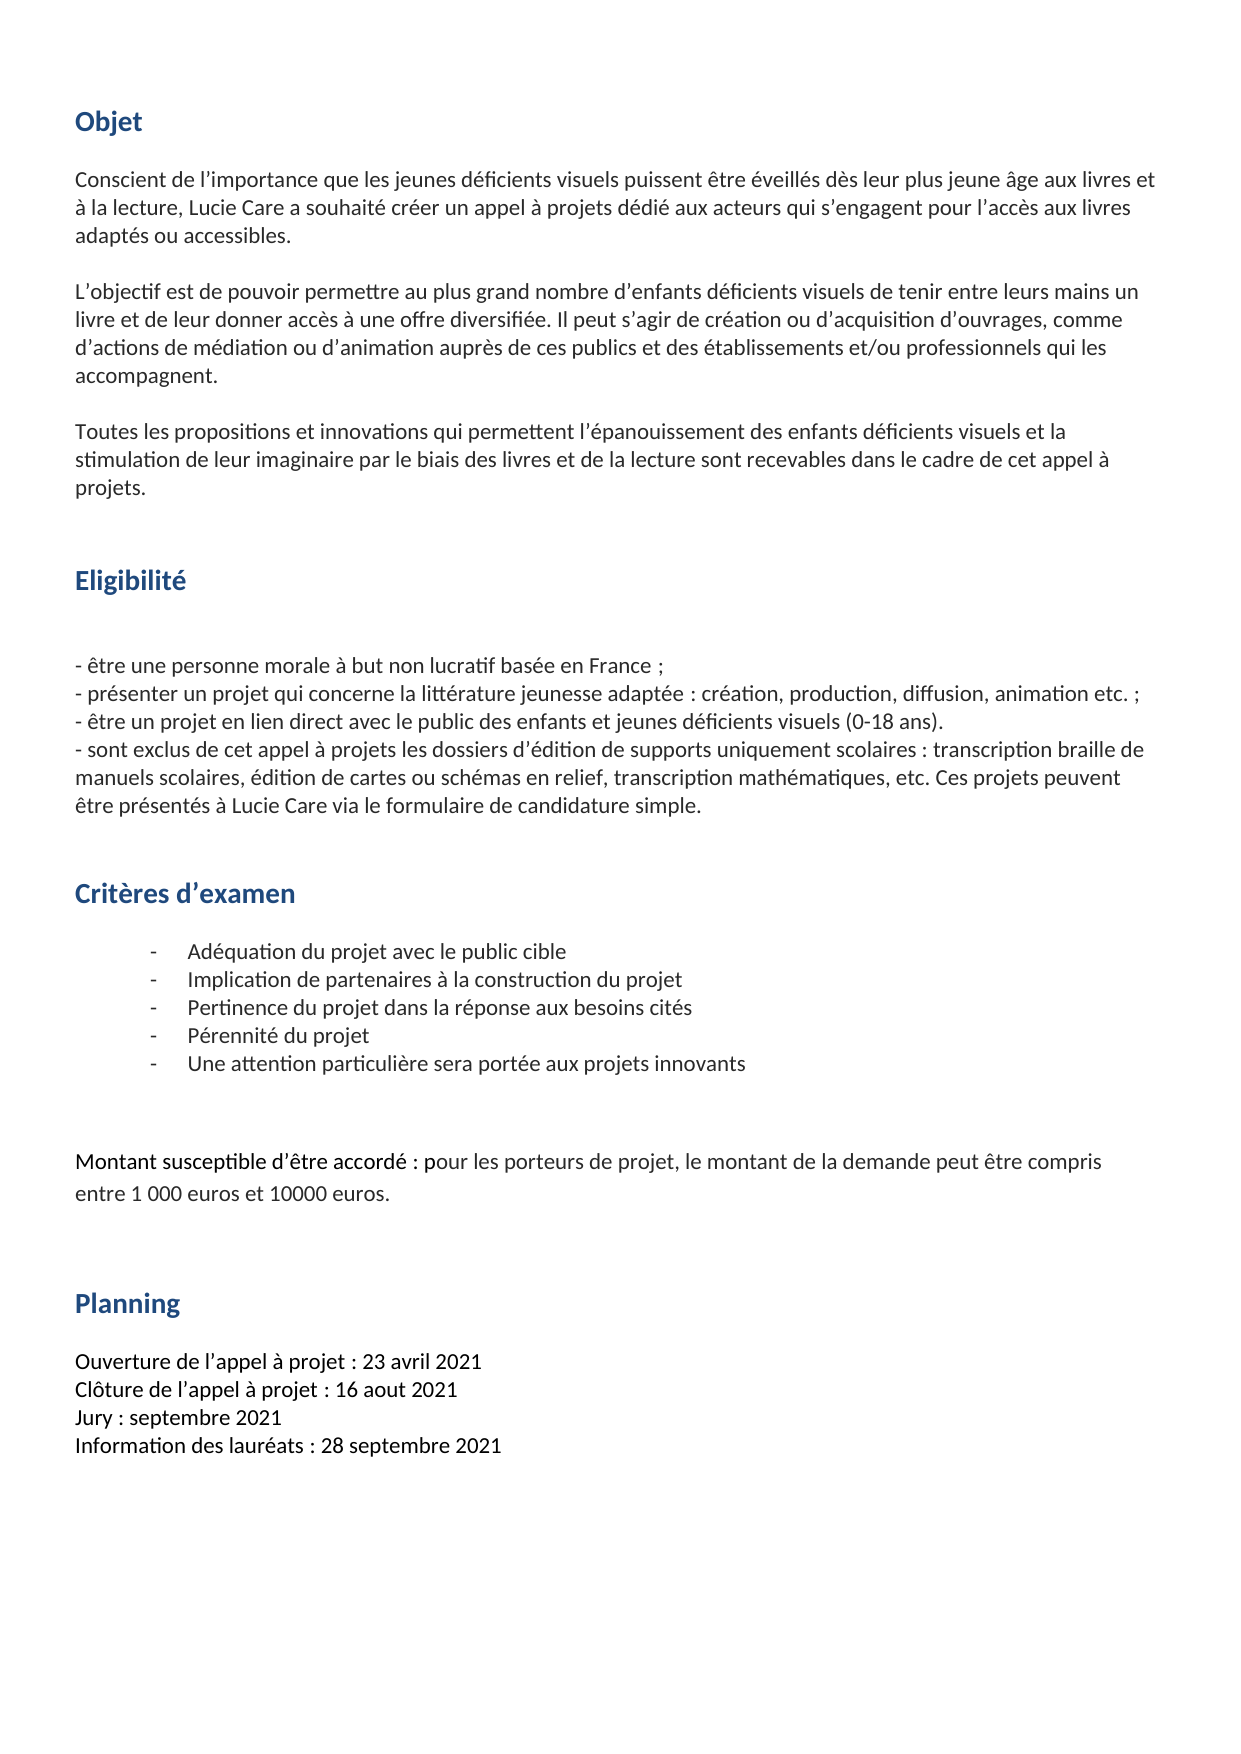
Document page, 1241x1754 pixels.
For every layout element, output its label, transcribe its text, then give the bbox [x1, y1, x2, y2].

text Toutes les propositions et innovations qui permettent l’épanouissement des enfants déficients visuels et la stimulation de leur imaginaire par le biais des livres et de la lecture sont recevables dans le cadre de cet appel à projets. [75, 417, 1165, 501]
text Conscient de l’importance que les jeunes déficients visuels puissent être éveillés dès leur plus jeune âge aux livres et à la lecture, Lucie Care a souhaité créer un appel à projets dédié aux acteurs qui s’engagent pour l’accès aux livres adaptés ou accessibles. [75, 165, 1165, 249]
text L’objectif est de pouvoir permettre au plus grand nombre d’enfants déficients visuels de tenir entre leurs mains un livre et de leur donner accès à une offre diversifiée. Il peut s’agir de création ou d’acquisition d’ouvrages, comme d’actions de médiation ou d’animation auprès de ces publics et des établissements et/ou professionnels qui les accompagnent. [75, 277, 1165, 389]
text Objet [75, 103, 1209, 139]
list Pertinence du projet dans la réponse aux besoins cités [150, 993, 1165, 1021]
text Information des lauréats : 28 septembre 2021 [75, 1431, 1165, 1487]
list Une attention particulière sera portée aux projets innovants [150, 1049, 1165, 1077]
list Pérennité du projet [150, 1021, 1165, 1049]
text Ouverture de l’appel à projet : 23 avril 2021 [75, 1347, 1165, 1375]
text Critères d’examen [75, 876, 1209, 911]
text - être une personne morale à but non lucratif basée en France ; [75, 651, 1165, 679]
text Planning [75, 1285, 1209, 1321]
text - sont exclus de cet appel à projets les dossiers d’édition de supports uniquement scolaires : transcription braille de manuels scolaires, édition de cartes ou schémas en relief, transcription mathématiques, etc. Ces projets peuvent être présentés à Lucie Care via le formulaire de candidature simple. [75, 736, 1165, 819]
text Montant susceptible d’être accordé : pour les porteurs de projet, le montant de la demande peut être compris entre 1 000 euros et 10000 euros. [75, 1147, 1209, 1207]
text Jury : septembre 2021 [75, 1403, 1165, 1431]
text - présenter un projet qui concerne la littérature jeunesse adaptée : création, production, diffusion, animation etc. ; [75, 679, 1165, 707]
list Implication de partenaires à la construction du projet [150, 965, 1165, 993]
text Clôture de l’appel à projet : 16 aout 2021 [75, 1375, 1165, 1403]
text - être un projet en lien direct avec le public des enfants et jeunes déficients visuels (0-18 ans). [75, 707, 1165, 736]
text Eligibilité [75, 562, 1209, 597]
list Adéquation du projet avec le public cible [150, 937, 1165, 965]
